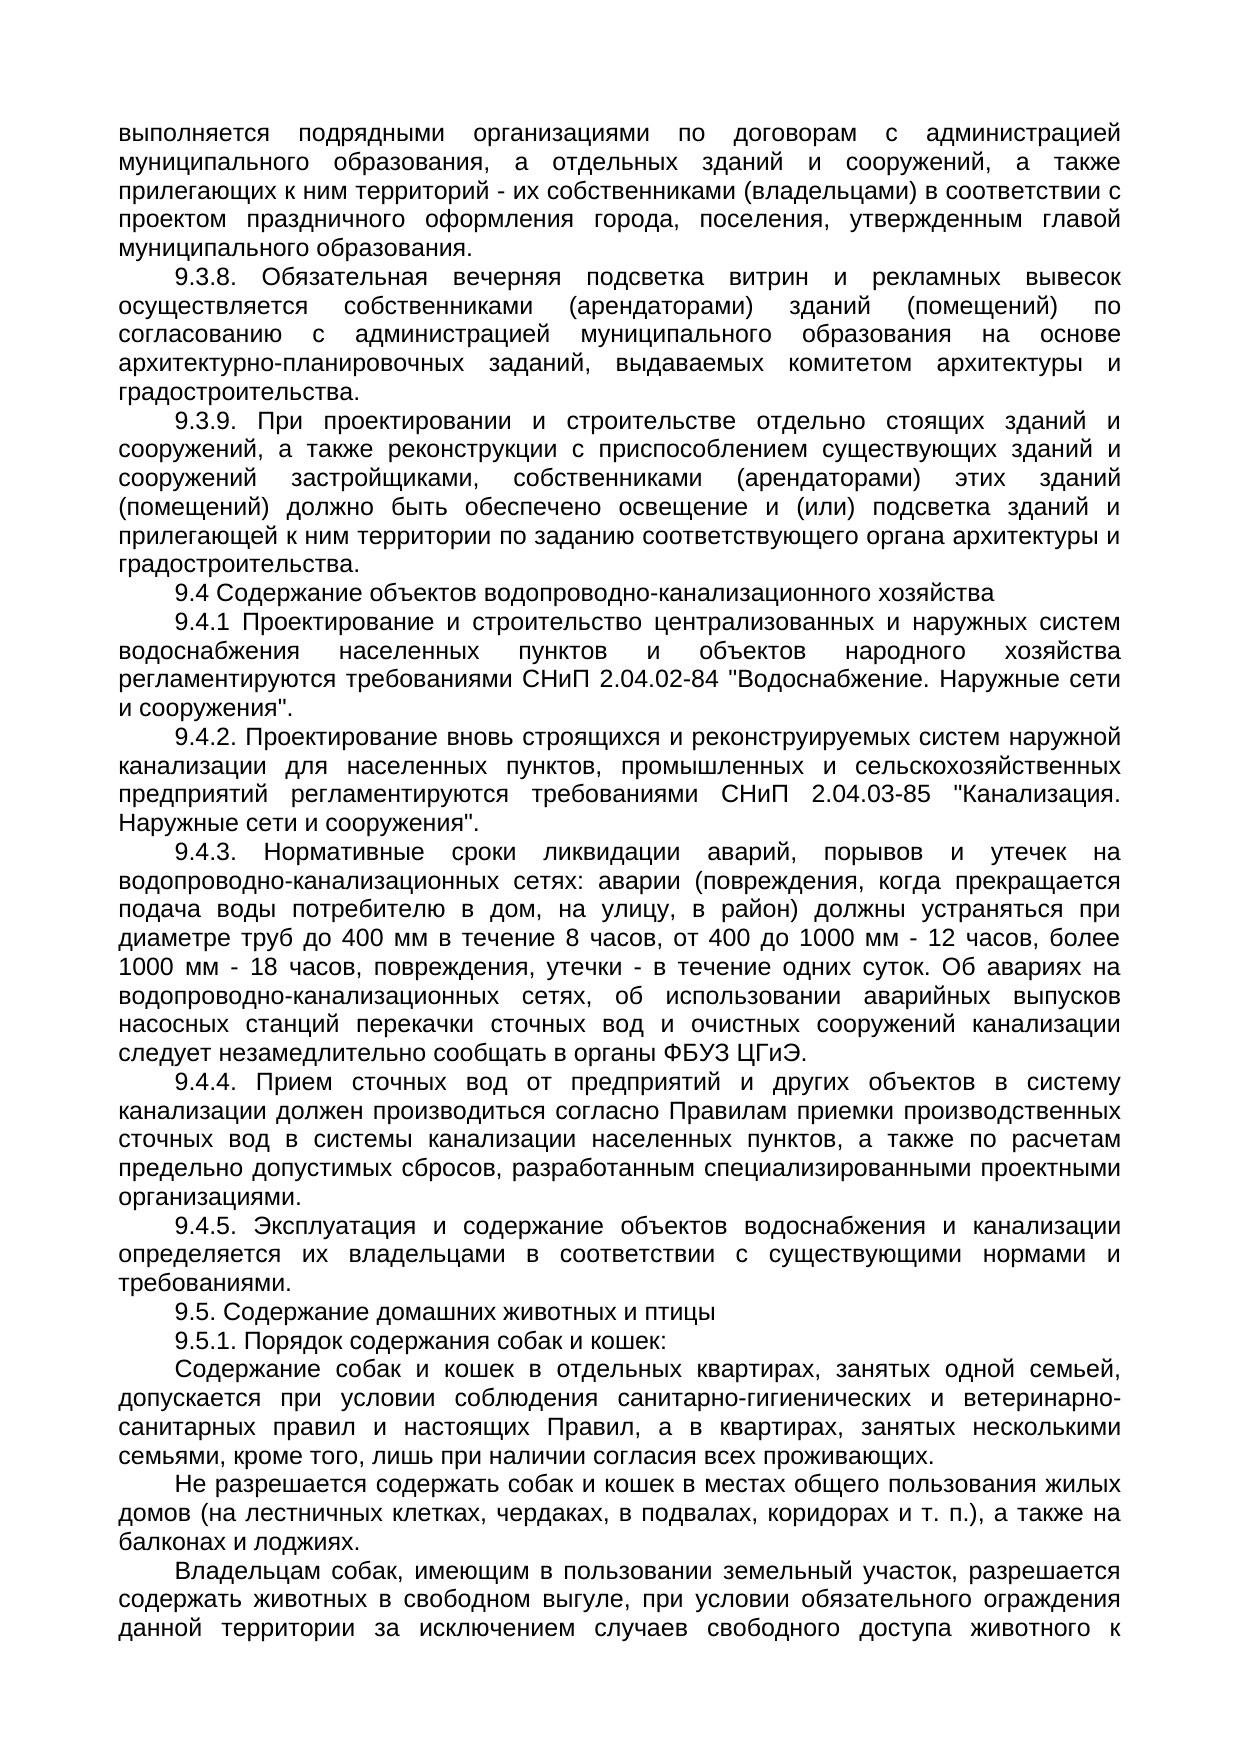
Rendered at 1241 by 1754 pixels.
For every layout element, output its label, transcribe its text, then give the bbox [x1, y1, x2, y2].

text 9.4.3. Нормативные сроки ликвидации аварий, порывов и утечек на водопроводно-канализационных сетях: аварии (повреждения, когда прекращается подача воды потребителю в дом, на улицу, в район) должны устраняться при диаметре труб до 400 мм в течение 8 часов, от 400 до 1000 мм - 12 часов, более 1000 мм - 18 часов, повреждения, утечки - в течение одних суток. Об авариях на водопроводно-канализационных сетях, об использовании аварийных выпусков насосных станций перекачки сточных вод и очистных сооружений канализации следует незамедлительно сообщать в органы ФБУЗ ЦГиЭ. [118, 837, 1122, 1067]
text Не разрешается содержать собак и кошек в местах общего пользования жилых домов (на лестничных клетках, чердаках, в подвалах, коридорах и т. п.), а также на балконах и лоджиях. [118, 1469, 1122, 1556]
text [118, 118, 1122, 262]
text 9.3.9. При проектировании и строительстве отдельно стоящих зданий и сооружений, а также реконструкции с приспособлением существующих зданий и сооружений застройщиками, собственниками (арендаторами) этих зданий (помещений) должно быть обеспечено освещение и (или) подсветка зданий и прилегающей к ним территории по заданию соответствующего органа архитектуры и градостроительства. [118, 406, 1122, 578]
text Содержание собак и кошек в отдельных квартирах, занятых одной семьей, допускается при условии соблюдения санитарно-гигиенических и ветеринарно-санитарных правил и настоящих Правил, а в квартирах, занятых несколькими семьями, кроме того, лишь при наличии согласия всех проживающих. [118, 1354, 1122, 1469]
text 9.5. Содержание домашних животных и птицы [118, 1297, 1122, 1326]
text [118, 1556, 1122, 1642]
text 9.3.8. Обязательная вечерняя подсветка витрин и рекламных вывесок осуществляется собственниками (арендаторами) зданий (помещений) по согласованию с администрацией муниципального образования на основе архитектурно-планировочных заданий, выдаваемых комитетом архитектуры и градостроительства. [118, 262, 1122, 406]
text 9.4.4. Прием сточных вод от предприятий и других объектов в систему канализации должен производиться согласно Правилам приемки производственных сточных вод в системы канализации населенных пунктов, а также по расчетам предельно допустимых сбросов, разработанным специализированными проектными организациями. [118, 1067, 1122, 1211]
text 9.4.5. Эксплуатация и содержание объектов водоснабжения и канализации определяется их владельцами в соответствии с существующими нормами и требованиями. [118, 1211, 1122, 1297]
text 9.4.1 Проектирование и строительство централизованных и наружных систем водоснабжения населенных пунктов и объектов народного хозяйства регламентируются требованиями СНиП 2.04.02-84 "Водоснабжение. Наружные сети и сооружения". [118, 607, 1122, 722]
text 9.4 Содержание объектов водопроводно-канализационного хозяйства [118, 578, 1122, 607]
text 9.4.2. Проектирование вновь строящихся и реконструируемых систем наружной канализации для населенных пунктов, промышленных и сельскохозяйственных предприятий регламентируются требованиями СНиП 2.04.03-85 "Канализация. Наружные сети и сооружения". [118, 722, 1122, 837]
text 9.5.1. Порядок содержания собак и кошек: [118, 1326, 1122, 1354]
